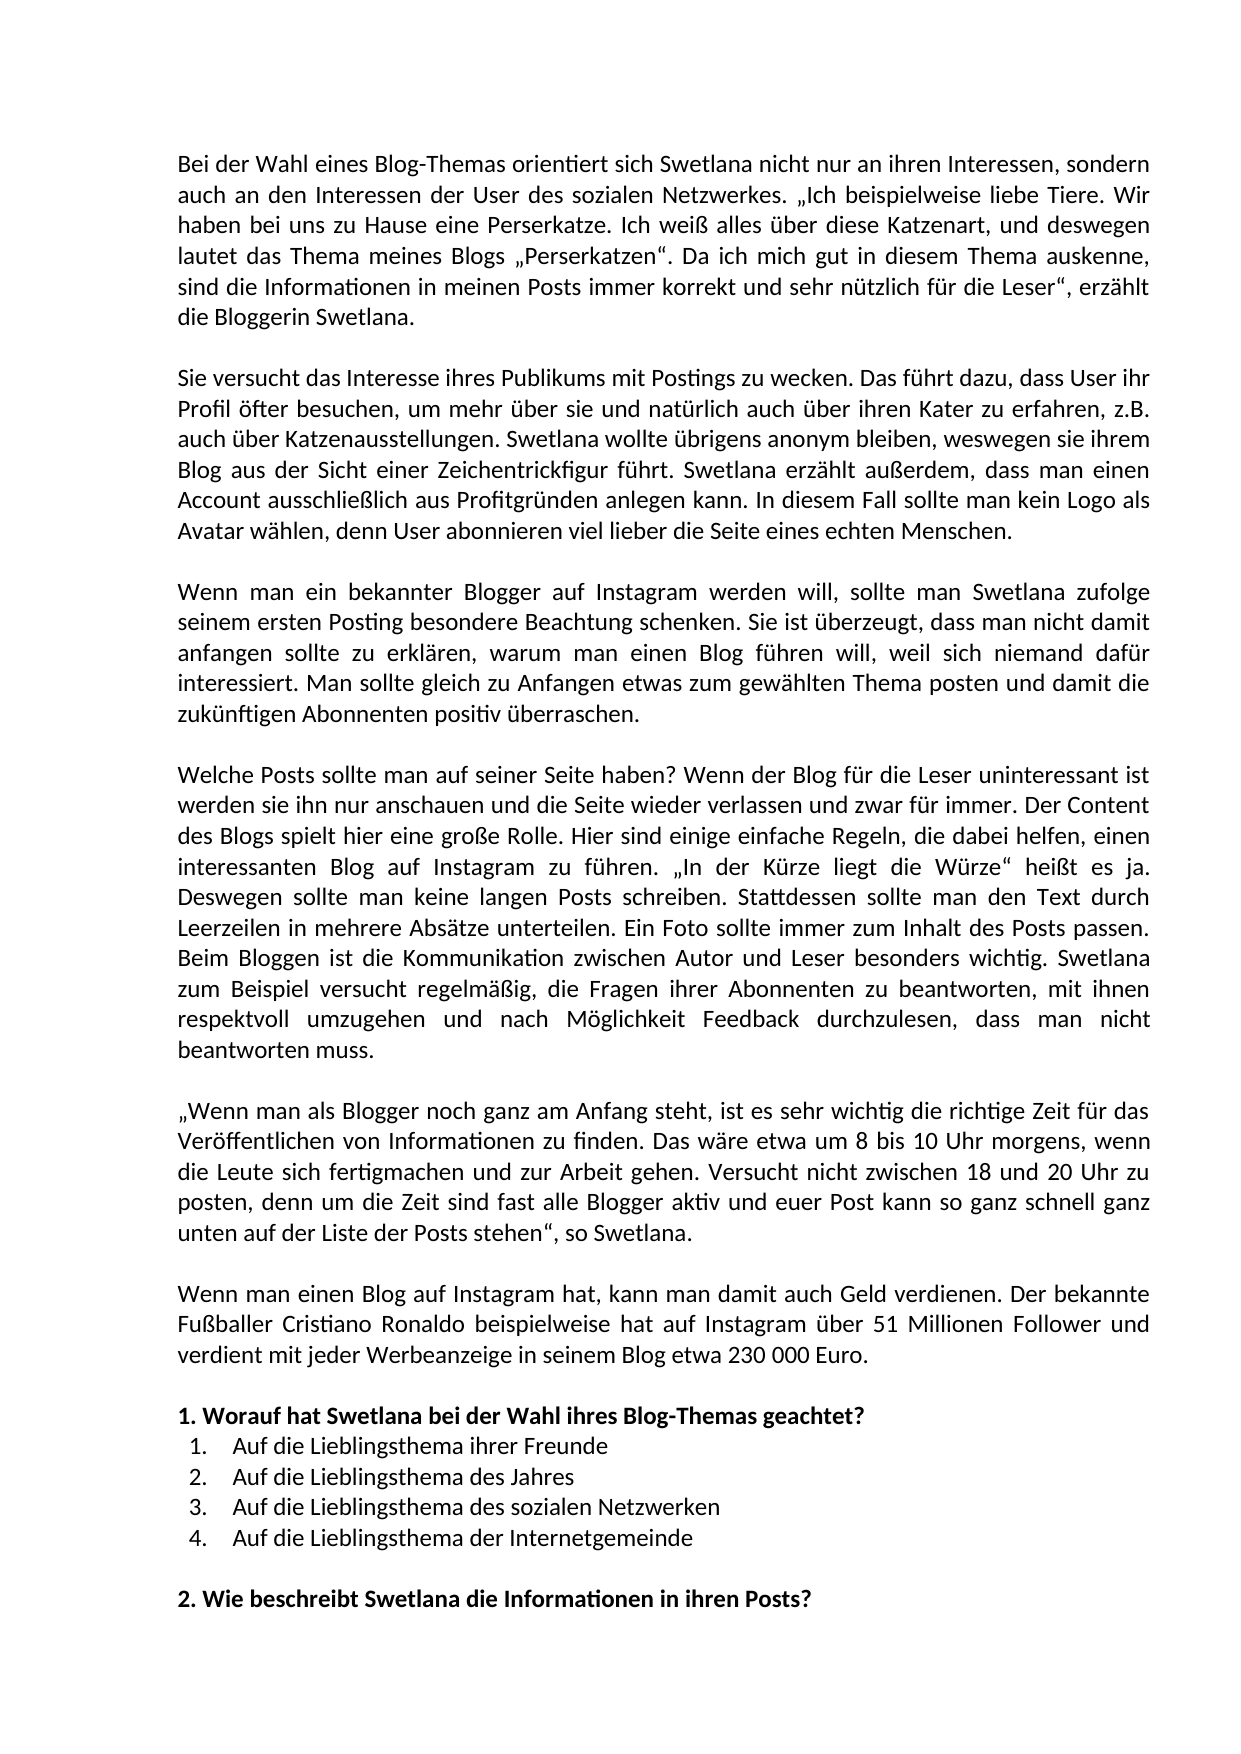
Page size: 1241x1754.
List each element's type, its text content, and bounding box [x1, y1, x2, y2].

table_cell Auf die Lieblingsthema der Internetgemeinde [221, 1522, 1150, 1553]
table_cell Auf die Lieblingsthema des sozialen Netzwerken [221, 1492, 1150, 1522]
text 1. Worauf hat Swetlana bei der Wahl ihres Blog-Themas geachtet? [177, 1400, 1152, 1431]
text Wenn man einen Blog auf Instagram hat, kann man damit auch Geld verdienen. Der bekannte Fußballer Cristiano Ronaldo beispielweise hat auf Instagram über 51 Millionen Follower und verdient mit jeder Werbeanzeige in seinem Blog etwa 230 000 Euro. [177, 1278, 1152, 1369]
table_cell 4. [177, 1522, 221, 1553]
table_cell 2. [177, 1461, 221, 1492]
table_cell 3. [177, 1492, 221, 1522]
text „Wenn man als Blogger noch ganz am Anfang steht, ist es sehr wichtig die richtige Zeit für das Veröffentlichen von Informationen zu finden. Das wäre etwa um 8 bis 10 Uhr morgens, wenn die Leute sich fertigmachen und zur Arbeit gehen. Versucht nicht zwischen 18 und 20 Uhr zu posten, denn um die Zeit sind fast alle Blogger aktiv und euer Post kann so ganz schnell ganz unten auf der Liste der Posts stehen“, so Swetlana. [177, 1095, 1152, 1247]
text 2. Wie beschreibt Swetlana die Informationen in ihren Posts? [177, 1583, 1152, 1614]
table_header 1. [177, 1431, 221, 1461]
text Wenn man ein bekannter Blogger auf Instagram werden will, sollte man Swetlana zufolge seinem ersten Posting besondere Beachtung schenken. Sie ist überzeugt, dass man nicht damit anfangen sollte zu erklären, warum man einen Blog führen will, weil sich niemand dafür interessiert. Man sollte gleich zu Anfangen etwas zum gewählten Thema posten und damit die zukünftigen Abonnenten positiv überraschen. [177, 576, 1152, 728]
text Sie versucht das Interesse ihres Publikums mit Postings zu wecken. Das führt dazu, dass User ihr Profil öfter besuchen, um mehr über sie und natürlich auch über ihren Kater zu erfahren, z.B. auch über Katzenausstellungen. Swetlana wollte übrigens anonym bleiben, weswegen sie ihrem Blog aus der Sicht einer Zeichentrickfigur führt. Swetlana erzählt außerdem, dass man einen Account ausschließlich aus Profitgründen anlegen kann. In diesem Fall sollte man kein Logo als Avatar wählen, denn User abonnieren viel lieber die Seite eines echten Menschen. [177, 362, 1152, 545]
text Bei der Wahl eines Blog-Themas orientiert sich Swetlana nicht nur an ihren Interessen, sondern auch an den Interessen der User des sozialen Netzwerkes. „Ich beispielweise liebe Tiere. Wir haben bei uns zu Hause eine Perserkatze. Ich weiß alles über diese Katzenart, und deswegen lautet das Thema meines Blogs „Perserkatzen“. Da ich mich gut in diesem Thema auskenne, sind die Informationen in meinen Posts immer korrekt und sehr nützlich für die Leser“, erzählt die Bloggerin Swetlana. [177, 149, 1152, 332]
table_header Auf die Lieblingsthema ihrer Freunde [221, 1431, 1150, 1461]
table_cell Auf die Lieblingsthema des Jahres [221, 1461, 1150, 1492]
text Welche Posts sollte man auf seiner Seite haben? Wenn der Blog für die Leser uninteressant ist werden sie ihn nur anschauen und die Seite wieder verlassen und zwar für immer. Der Content des Blogs spielt hier eine große Rolle. Hier sind einige einfache Regeln, die dabei helfen, einen interessanten Blog auf Instagram zu führen. „In der Kürze liegt die Würze“ heißt es ja. Deswegen sollte man keine langen Posts schreiben. Stattdessen sollte man den Text durch Leerzeilen in mehrere Absätze unterteilen. Ein Foto sollte immer zum Inhalt des Posts passen. Beim Bloggen ist die Kommunikation zwischen Autor und Leser besonders wichtig. Swetlana zum Beispiel versucht regelmäßig, die Fragen ihrer Abonnenten zu beantworten, mit ihnen respektvoll umzugehen und nach Möglichkeit Feedback durchzulesen, dass man nicht beantworten muss. [177, 759, 1152, 1064]
